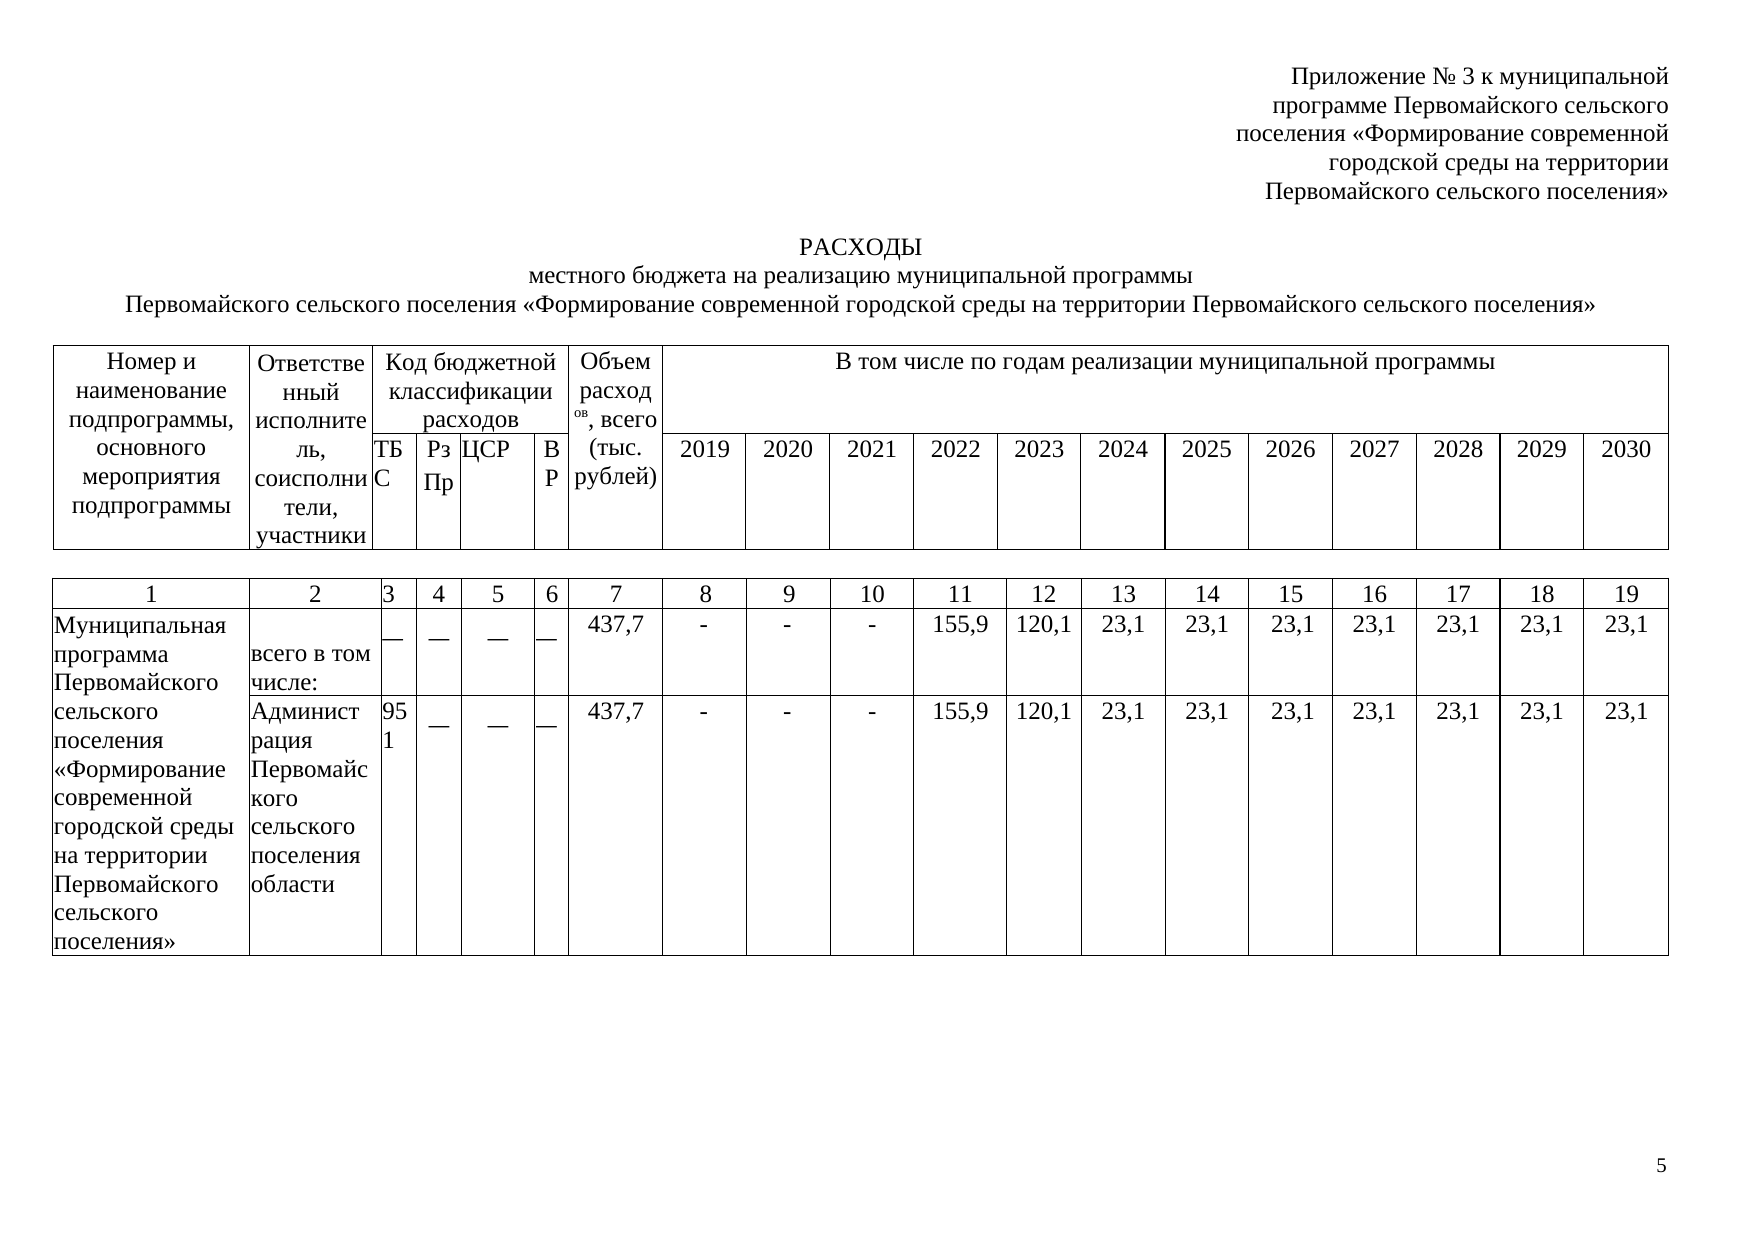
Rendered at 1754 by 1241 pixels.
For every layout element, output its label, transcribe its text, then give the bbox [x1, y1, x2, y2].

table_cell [250, 696, 381, 955]
table_cell — [535, 609, 568, 695]
table_header 7 [569, 579, 662, 608]
table_cell 23,1 [1501, 609, 1583, 695]
table_cell 120,1 [1007, 609, 1081, 695]
table_cell 2029 [1501, 434, 1583, 549]
table_cell ЦСР [461, 434, 534, 549]
table_cell — [462, 609, 534, 695]
table_cell В Р [535, 434, 568, 549]
table_header Объем расход ов, всего (тыс. рублей) [569, 346, 662, 549]
table_header 10 [831, 579, 913, 608]
table_cell 23,1 [1166, 609, 1248, 695]
table_header 13 [1082, 579, 1165, 608]
table_cell 23,1 [1584, 609, 1668, 695]
table_cell — [417, 696, 461, 955]
text РАСХОДЫ местного бюджета на реализацию муниципальной программы Первомайского сельского поселения «Формирование современной городской среды на территории Первомайского сельского поселения» [53, 232, 1669, 318]
table_cell — [462, 696, 534, 955]
table_cell - [831, 609, 913, 695]
table_header 5 [462, 579, 534, 608]
table_header 8 [663, 579, 746, 608]
table_cell - [663, 609, 746, 695]
table_cell 155,9 [914, 696, 1006, 955]
text Приложение № 3 к муниципальной программе Первомайского сельского поселения «Формирование современной городской среды на территории Первомайского сельского поселения» [1178, 61, 1669, 205]
table_header 6 [535, 579, 568, 608]
table_cell 2026 [1249, 434, 1332, 549]
table_header 18 [1501, 579, 1583, 608]
table_header 16 [1333, 579, 1416, 608]
table_cell 23,1 [1333, 696, 1416, 955]
table_header 11 [914, 579, 1006, 608]
table_cell — [382, 609, 416, 695]
table_cell 2019 [663, 434, 745, 549]
table_cell 23,1 [1082, 609, 1165, 695]
table_cell — [535, 696, 568, 955]
table_header 1 [53, 579, 249, 608]
table_header 17 [1417, 579, 1499, 608]
table_header Номер и наименование подпрограммы, основного мероприятия подпрограммы [54, 346, 249, 549]
table_cell 23,1 [1584, 696, 1668, 955]
table_header 3 [382, 579, 416, 608]
table_header 12 [1007, 579, 1081, 608]
table_cell 23,1 [1333, 609, 1416, 695]
table_cell - [747, 609, 830, 695]
table_cell ТБС [373, 434, 416, 549]
table_header 14 [1166, 579, 1248, 608]
table_cell 23,1 [1082, 696, 1165, 955]
table_header Код бюджетной классификации расходов [373, 346, 568, 433]
table_cell 2027 [1333, 434, 1416, 549]
table_cell 23,1 [1417, 609, 1499, 695]
table_cell - [663, 696, 746, 955]
table_header 9 [747, 579, 830, 608]
table_cell 23,1 [1249, 696, 1332, 955]
table_cell — [417, 609, 461, 695]
table_cell 2025 [1166, 434, 1248, 549]
table_cell 23,1 [1501, 696, 1583, 955]
table_cell 2020 [746, 434, 829, 549]
table_header В том числе по годам реализации муниципальной программы [663, 346, 1668, 433]
table_cell 23,1 [1417, 696, 1499, 955]
table_header 2 [250, 579, 381, 608]
table_cell 155,9 [914, 609, 1006, 695]
table_header 4 [417, 579, 461, 608]
table_cell 2024 [1081, 434, 1164, 549]
table_cell 437,7 [569, 609, 662, 695]
table_cell 951 [382, 696, 416, 955]
table_header Ответстве нный исполните ль, соисполни тели, участники [250, 346, 372, 549]
table_cell 2023 [998, 434, 1080, 549]
table_cell 2030 [1584, 434, 1668, 549]
table_cell 2028 [1417, 434, 1499, 549]
table_cell - [831, 696, 913, 955]
table_cell 437,7 [569, 696, 662, 955]
table_cell 120,1 [1007, 696, 1081, 955]
table_cell 2022 [914, 434, 997, 549]
table_header 15 [1249, 579, 1332, 608]
table_cell Муниципальная программа Первомайского сельского поселения «Формирование современной городской среды на территории Первомайского сельского поселения» [53, 609, 249, 955]
table_header 19 [1584, 579, 1668, 608]
table_cell - [747, 696, 830, 955]
table_cell 23,1 [1249, 609, 1332, 695]
table_cell 23,1 [1166, 696, 1248, 955]
table_cell 2021 [830, 434, 913, 549]
table_cell Рз Пр [417, 434, 460, 549]
table_cell всего в том числе: [250, 609, 381, 695]
